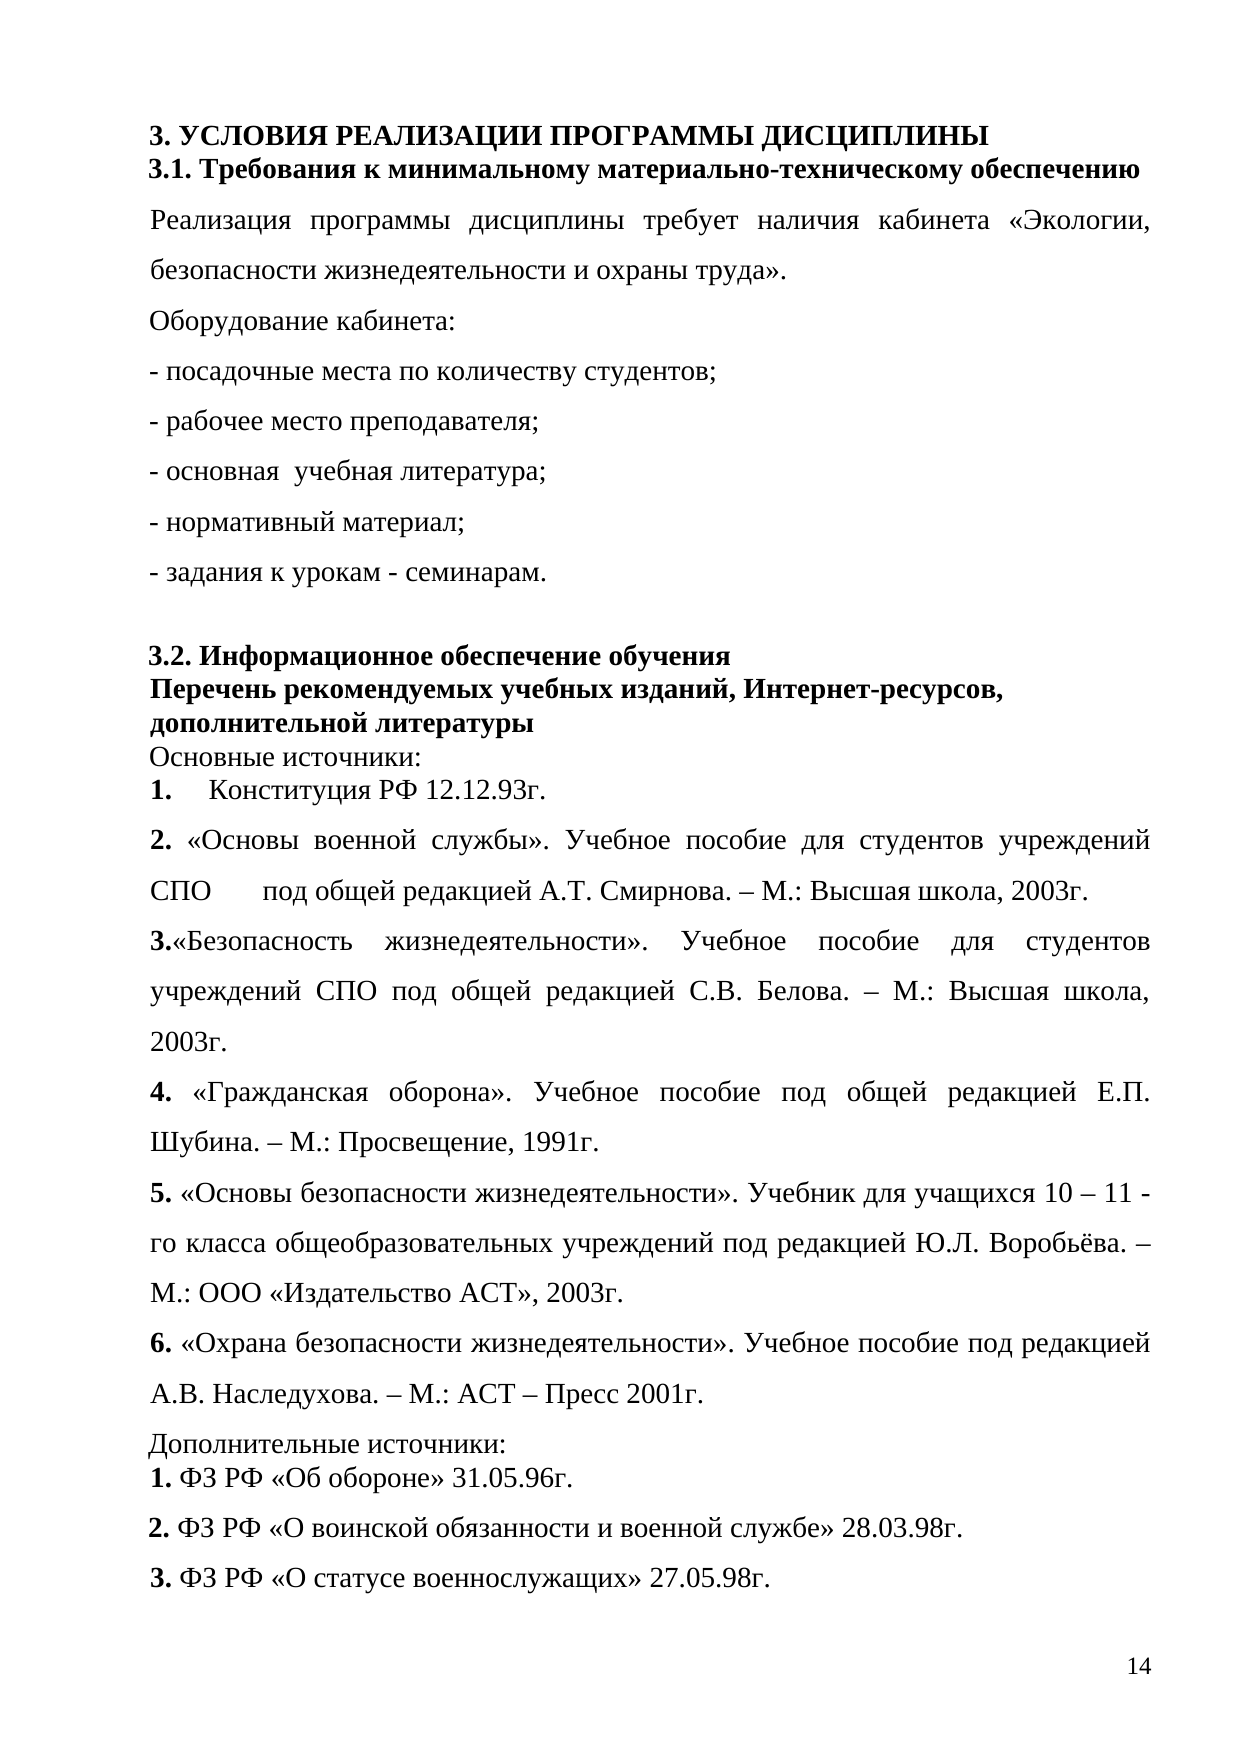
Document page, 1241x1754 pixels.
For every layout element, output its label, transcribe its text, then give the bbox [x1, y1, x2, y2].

text 1. Конституция РФ 12.12.93г. [150, 772, 1152, 806]
text - задания к урокам - семинарам. [75, 554, 1152, 588]
text Дополнительные источники: [75, 1426, 1152, 1460]
text 2. «Основы военной службы». Учебное пособие для студентов учреждений СПО под общей редакцией А.Т. Смирнова. – М.: Высшая школа, 2003г. [150, 822, 1152, 906]
text Основные источники: [75, 739, 1152, 772]
text 5. «Основы безопасности жизнедеятельности». Учебник для учащихся 10 – 11 - го класса общеобразовательных учреждений под редакцией Ю.Л. Воробьёва. – М.: ООО «Издательство АСТ», 2003г. [150, 1175, 1152, 1309]
text - посадочные места по количеству студентов; [75, 353, 1152, 386]
text Перечень рекомендуемых учебных изданий, Интернет-ресурсов, дополнительной литературы [150, 672, 1152, 739]
subtitle 3.2. Информационное обеспечение обучения [75, 638, 1152, 672]
text 3. ФЗ РФ «О статусе военнослужащих» 27.05.98г. [150, 1560, 1152, 1594]
text 6. «Охрана безопасности жизнедеятельности». Учебное пособие под редакцией А.В. Наследухова. – М.: АСТ – Пресс 2001г. [150, 1326, 1152, 1409]
text 3.1. Требования к минимальному материально-техническому обеспечению [75, 152, 1152, 185]
text - нормативный материал; [75, 504, 1152, 537]
text Оборудование кабинета: [75, 303, 1152, 336]
subtitle 3. условия реализации программы дисциплины [75, 118, 1152, 152]
text 1. ФЗ РФ «Об обороне» 31.05.96г. [150, 1460, 1152, 1493]
text 3.«Безопасность жизнедеятельности». Учебное пособие для студентов учреждений СПО под общей редакцией С.В. Белова. – М.: Высшая школа, 2003г. [150, 923, 1152, 1057]
text 2. ФЗ РФ «О воинской обязанности и военной службе» 28.03.98г. [75, 1510, 1152, 1544]
text - основная учебная литература; [75, 453, 1152, 487]
text - рабочее место преподавателя; [75, 403, 1152, 437]
text Реализация программы дисциплины требует наличия кабинета «Экологии, безопасности жизнедеятельности и охраны труда». [150, 202, 1152, 286]
text 4. «Гражданская оборона». Учебное пособие под общей редакцией Е.П. Шубина. – М.: Просвещение, 1991г. [150, 1074, 1152, 1158]
